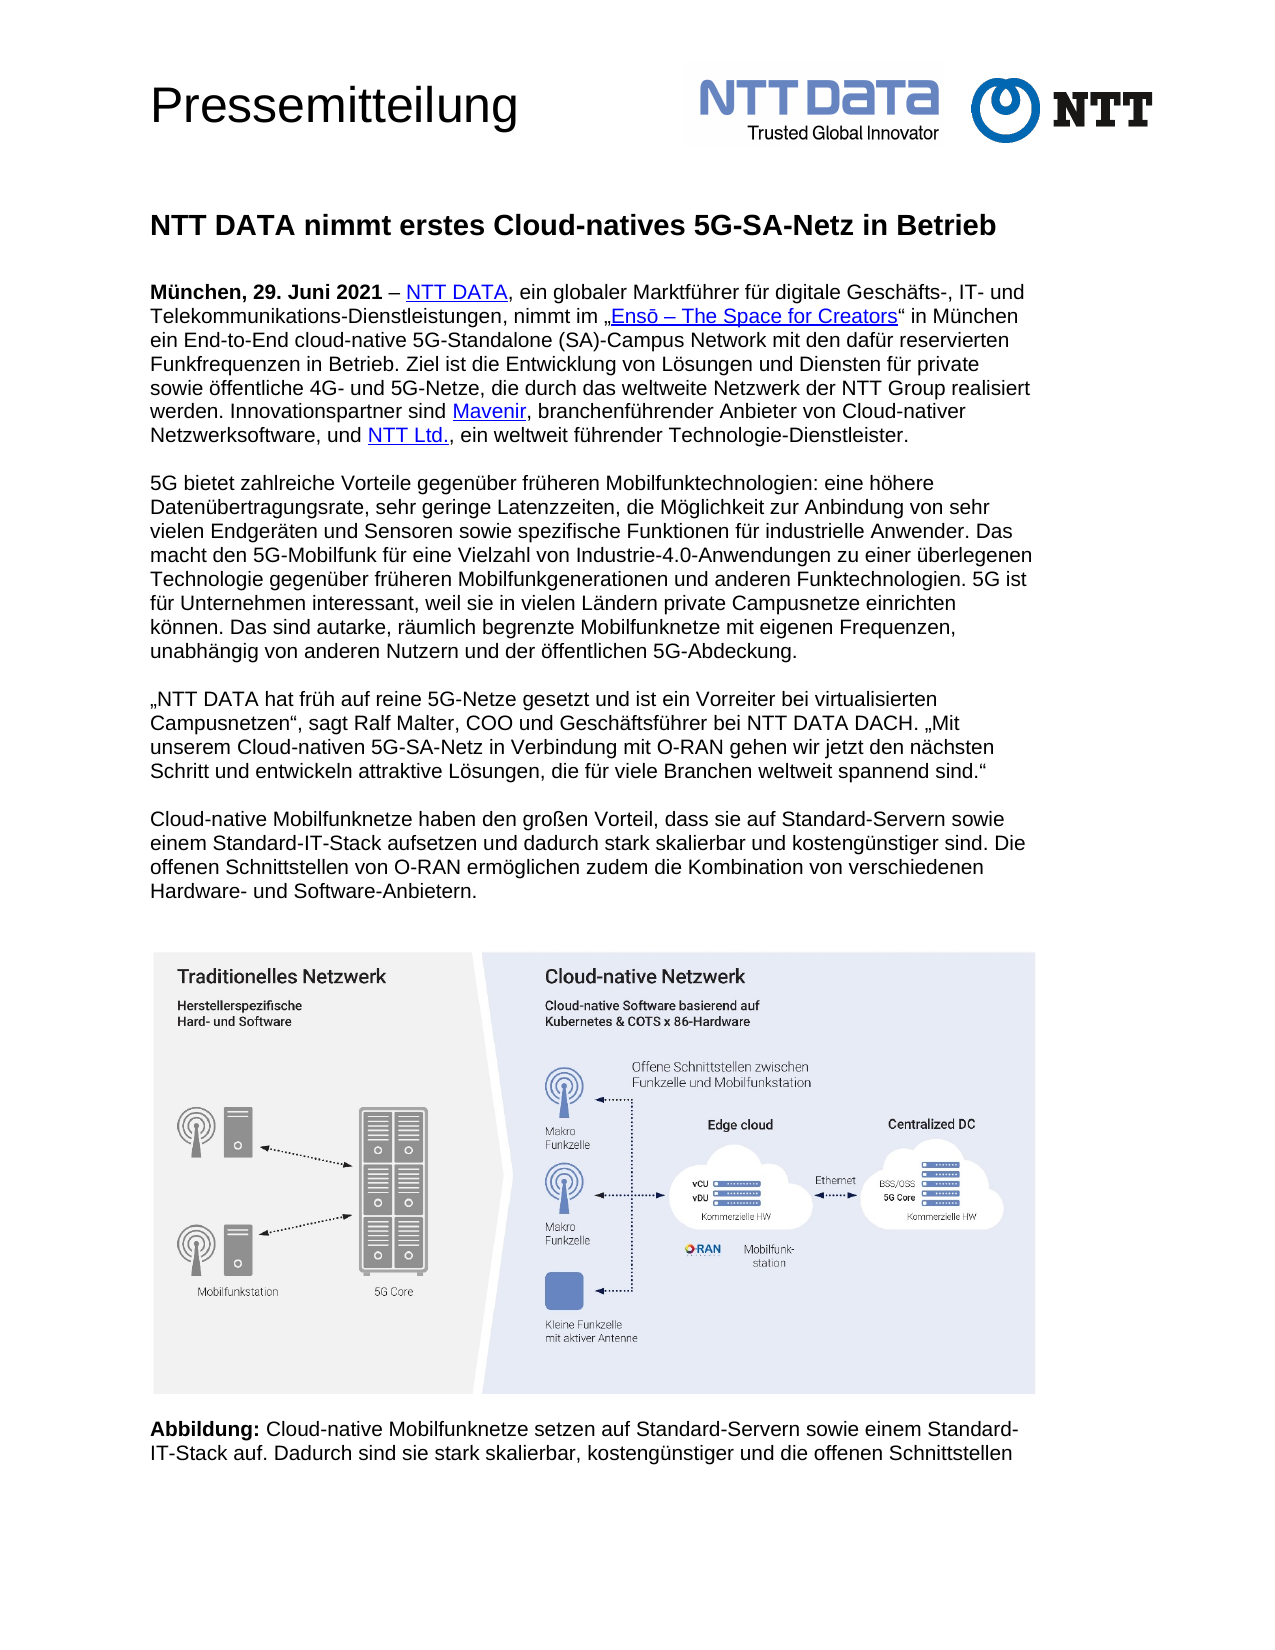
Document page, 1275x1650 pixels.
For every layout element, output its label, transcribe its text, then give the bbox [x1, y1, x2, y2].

picture [971, 78, 1153, 143]
text „NTT DATA hat früh auf reine 5G-Netze gesetzt und ist ein Vorreiter bei virtualisierten Campusnetzen“, sagt Ralf Malter, COO und Geschäftsführer bei NTT DATA DACH. „Mit unserem Cloud-nativen 5G-SA-Netz in Verbindung mit O-RAN gehen wir jetzt den nächsten Schritt und entwickeln attraktive Lösungen, die für viele Branchen weltweit spannend sind.“ [150, 687, 1034, 783]
picture [150, 950, 1036, 1394]
text NTT DATA nimmt erstes Cloud-natives 5G-SA-Netz in Betrieb [150, 207, 1034, 241]
text München, 29. Juni 2021 – NTT DATA, ein globaler Marktführer für digitale Geschäfts-, IT- und Telekommunikations-Dienstleistungen, nimmt im „Ensō – The Space for Creators“ in München ein End-to-End cloud-native 5G-Standalone (SA)-Campus Network mit den dafür reservierten Funkfrequenzen in Betrieb. Ziel ist die Entwicklung von Lösungen und Diensten für private sowie öffentliche 4G- und 5G-Netze, die durch das weltweite Netzwerk der NTT Group realisiert werden. Innovationspartner sind Mavenir, branchenführender Anbieter von Cloud-nativer Netzwerksoftware, und NTT Ltd., ein weltweit führender Technologie-Dienstleister. [150, 279, 1034, 447]
text 5G bietet zahlreiche Vorteile gegenüber früheren Mobilfunktechnologien: eine höhere Datenübertragungsrate, sehr geringe Latenzzeiten, die Möglichkeit zur Anbindung von sehr vielen Endgeräten und Sensoren sowie spezifische Funktionen für industrielle Anwender. Das macht den 5G-Mobilfunk für eine Vielzahl von Industrie-4.0-Anwendungen zu einer überlegenen Technologie gegenüber früheren Mobilfunkgenerationen und anderen Funktechnologien. 5G ist für Unternehmen interessant, weil sie in vielen Ländern private Campusnetze einrichten können. Das sind autarke, räumlich begrenzte Mobilfunknetze mit eigenen Frequenzen, unabhängig von anderen Nutzern und der öffentlichen 5G-Abdeckung. [798, 471, 1034, 663]
picture [683, 62, 945, 146]
text Cloud-native Mobilfunknetze haben den großen Vorteil, dass sie auf Standard-Servern sowie einem Standard-IT-Stack aufsetzen und dadurch stark skalierbar und kostengünstiger sind. Die offenen Schnittstellen von O-RAN ermöglichen zudem die Kombination von verschiedenen Hardware- und Software-Anbietern. [150, 807, 1034, 902]
